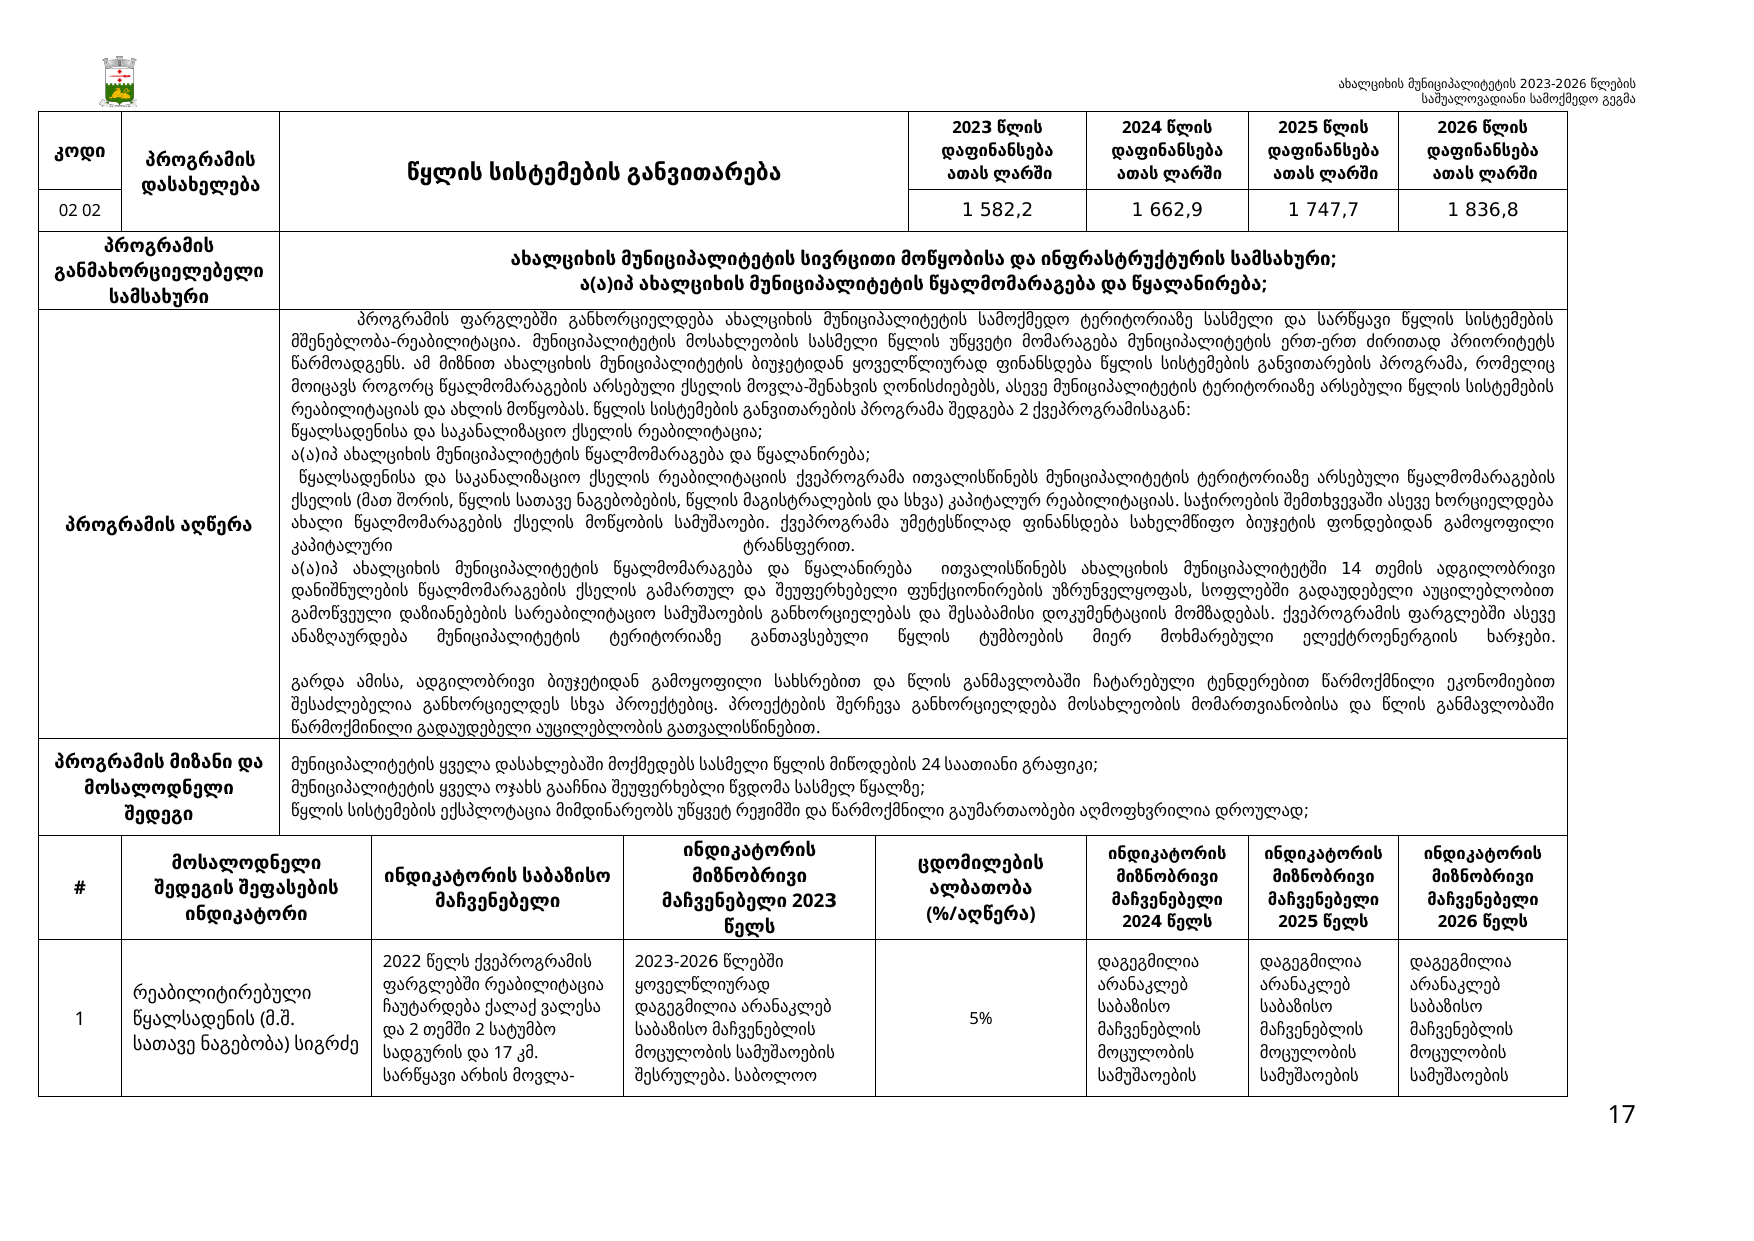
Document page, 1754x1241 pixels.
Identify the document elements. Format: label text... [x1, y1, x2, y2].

table_header 2023 წლის დაფინანსება ათას ლარში [909, 112, 1086, 189]
table_header პროგრამის დასახელება [122, 112, 279, 231]
table_cell რეაბილიტირებული წყალსადენის (მ.შ. სათავე ნაგებობა) სიგრძე [122, 940, 371, 1096]
table_header 2026 წლის დაფინანსება ათას ლარში [1399, 112, 1567, 189]
table_cell 1 [39, 940, 121, 1096]
table_cell 1 836,8 [1399, 190, 1567, 231]
table_cell ინდიკატორის მიზნობრივი მაჩვენებელი 2023 წელს [624, 836, 875, 938]
table_cell 5% [876, 940, 1086, 1096]
table_cell დაგეგმილია არანაკლებ საბაზისო მაჩვენებლის მოცულობის სამუშაოების შესრულება [1399, 940, 1567, 1096]
table_cell ინდიკატორის მიზნობრივი მაჩვენებელი 2024 წელს [1087, 836, 1248, 938]
table_header 2025 წლის დაფინანსება ათას ლარში [1249, 112, 1398, 189]
picture [99, 56, 137, 107]
table_cell პროგრამის მიზანი და მოსალოდნელი შედეგი [39, 739, 279, 835]
table_cell ინდიკატორის მიზნობრივი მაჩვენებელი 2025 წელს [1249, 836, 1398, 938]
table_cell პროგრამის განმახორციელებელი სამსახური [39, 232, 279, 309]
table_cell 1 582,2 [909, 190, 1086, 231]
table_cell დაგეგმილია არანაკლებ საბაზისო მაჩვენებლის მოცულობის სამუშაოების შესრულება [1087, 940, 1248, 1096]
table_cell 1 747,7 [1249, 190, 1398, 231]
table_cell პროგრამის ფარგლებში განხორციელდება ახალციხის მუნიციპალიტეტის სამოქმედო ტერიტორიაზე სასმელი და სარწყავი წყლის სისტემების მშენებლობა-რეაბილიტაცია. მუნიციპალიტეტის მოსახლეობის სასმელი წყლის უწყვეტი მომარაგება მუნიციპალიტეტის ერთ-ერთ ძირითად პრიორიტეტს წარმოადგენს. ამ მიზნით ახალციხის მუნიციპალიტეტის ბიუჯეტიდან ყოველწლიურად ფინანსდება წყლის სისტემების განვითარების პროგრამა, რომელიც მოიცავს როგორც წყალმომარაგების არსებული ქსელის მოვლა-შენახვის ღონისძიებებს, ასევე მუნიციპალიტეტის ტერიტორიაზე არსებული წყლის სისტემების რეაბილიტაციას და ახლის მოწყობას. წყლის სისტემების განვითარების პროგრამა შედგება 2 ქვეპროგრამისაგან: წყალსადენისა და საკანალიზაციო ქსელის რეაბილიტაცია; ა(ა)იპ ახალციხის მუნიციპალიტეტის წყალმომარაგება და წყალანირება; წყალსადენისა და საკანალიზაციო ქსელის რეაბილიტაციის ქვეპროგრამა ითვალისწინებს მუნიციპალიტეტის ტერიტორიაზე არსებული წყალმომარაგების ქსელის (მათ შორის, წყლის სათავე ნაგებობების, წყლის მაგისტრალების და სხვა) კაპიტალურ რეაბილიტაციას. საჭიროების შემთხვევაში ასევე ხორციელდება ახალი წყალმომარაგების ქსელის მოწყობის სამუშაოები. ქვეპროგრამა უმეტესწილად ფინანსდება სახელმწიფო ბიუჯეტის ფონდებიდან გამოყოფილი კაპიტალური ტრანსფერით. ა(ა)იპ ახალციხის მუნიციპალიტეტის წყალმომარაგება და წყალანირება ითვალისწინებს ახალციხის მუნიციპალიტეტში 14 თემის ადგილობრივი დანიშნულების წყალმომარაგების ქსელის გამართულ და შეუფერხებელი ფუნქციონირების უზრუნველყოფას, სოფლებში გადაუდებელი აუცილებლობით გამოწვეული დაზიანებების სარეაბილიტაციო სამუშაოების განხორციელებას და შესაბამისი დოკუმენტაციის მომზადებას. ქვეპროგრამის ფარგლებში ასევე ანაზღაურდება მუნიციპალიტეტის ტერიტორიაზე განთავსებული წყლის ტუმბოების მიერ მოხმარებული ელექტროენერგიის ხარჯები. გარდა ამისა, ადგილობრივი ბიუჯეტიდან გამოყოფილი სახსრებით და წლის განმავლობაში ჩატარებული ტენდერებით წარმოქმნილი ეკონომიებით შესაძლებელია განხორციელდეს სხვა პროექტებიც. პროექტების შერჩევა განხორციელდება მოსახლეობის მომართვიანობისა და წლის განმავლობაში წარმოქმინილი გადაუდებელი აუცილებლობის გათვალისწინებით. [280, 310, 1567, 738]
table_cell ინდიკატორის საბაზისო მაჩვენებელი [372, 836, 623, 938]
table_cell ინდიკატორის მიზნობრივი მაჩვენებელი 2026 წელს [1399, 836, 1567, 938]
table_cell მოსალოდნელი შედეგის შეფასების ინდიკატორი [122, 836, 371, 938]
table_cell დაგეგმილია არანაკლებ საბაზისო მაჩვენებლის მოცულობის სამუშაოების შესრულება [1249, 940, 1398, 1096]
table_header 2024 წლის დაფინანსება ათას ლარში [1087, 112, 1248, 189]
table_cell ახალციხის მუნიციპალიტეტის სივრცითი მოწყობისა და ინფრასტრუქტურის სამსახური; ა(ა)იპ ახალციხის მუნიციპალიტეტის წყალმომარაგება და წყალანირება; [280, 232, 1567, 309]
table_cell 1 662,9 [1087, 190, 1248, 231]
table_header წყლის სისტემების განვითარება [280, 112, 908, 231]
table_cell ცდომილების ალბათობა (%/აღწერა) [876, 836, 1086, 938]
table_cell პროგრამის აღწერა [39, 310, 279, 738]
table_cell მუნიციპალიტეტის ყველა დასახლებაში მოქმედებს სასმელი წყლის მიწოდების 24 საათიანი გრაფიკი; მუნიციპალიტეტის ყველა ოჯახს გააჩნია შეუფერხებლი წვდომა სასმელ წყალზე; წყლის სისტემების ექსპლოტაცია მიმდინარეობს უწყვეტ რეჟიმში და წარმოქმნილი გაუმართაობები აღმოფხვრილია დროულად; [280, 739, 1567, 835]
table_cell 02 02 [39, 190, 121, 231]
table_cell # [39, 836, 121, 938]
table_header კოდი [39, 112, 121, 189]
